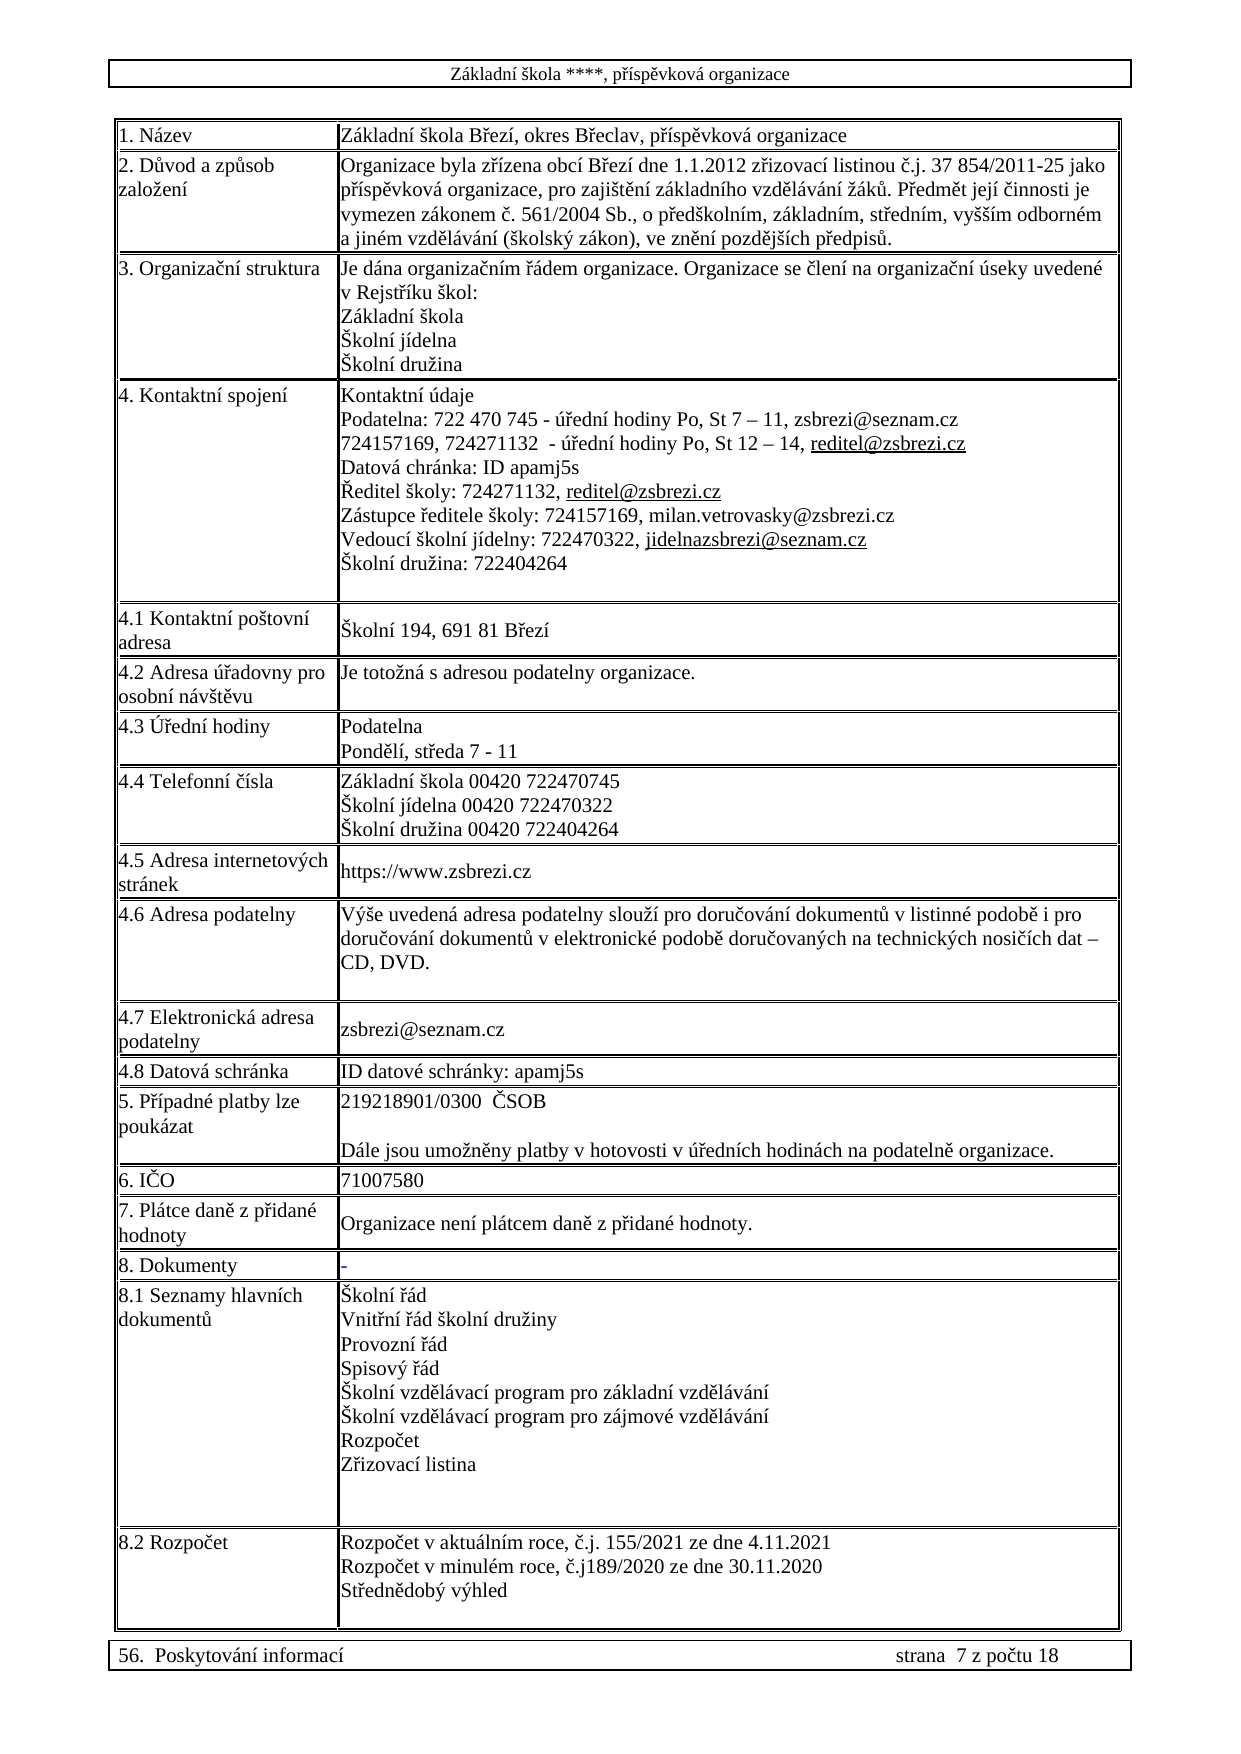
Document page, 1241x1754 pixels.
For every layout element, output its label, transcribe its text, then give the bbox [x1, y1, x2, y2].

table_cell 8.2 Rozpočet [116, 1526, 338, 1628]
table_cell https://www.zsbrezi.cz [338, 843, 1120, 897]
table_cell Základní škola Březí, okres Břeclav, příspěvková organizace [338, 122, 1118, 148]
table_cell 4. Kontaktní spojení [116, 378, 337, 601]
table_cell Výše uvedená adresa podatelny slouží pro doručování dokumentů v listinné podobě i pro doručování dokumentů v elektronické podobě doručovaných na technických nosičích dat – CD, DVD. [340, 897, 1119, 1000]
table_cell 4.3 Úřední hodiny [116, 710, 338, 764]
table_cell 4.6 Adresa podatelny [118, 897, 337, 1000]
table_cell Je dána organizačním řádem organizace. Organizace se člení na organizační úseky uvedené v Rejstříku škol: Základní škola Školní jídelna Školní družina [340, 251, 1119, 378]
table_cell Kontaktní údaje Podatelna: 722 470 745 - úřední hodiny Po, St 7 – 11, zsbrezi@seznam.cz 724157169, 724271132 - úřední hodiny Po, St 12 – 14, reditel@zsbrezi.cz Datová chránka: ID apamj5s Ředitel školy: 724271132, reditel@zsbrezi.cz Zástupce ředitele školy: 724157169, milan.vetrovasky@zsbrezi.cz Vedoucí školní jídelny: 722470322, jidelnazsbrezi@seznam.cz Školní družina: 722404264 [340, 378, 1120, 601]
table_cell zsbrezi@seznam.cz [338, 1000, 1120, 1054]
table_cell - [340, 1248, 1119, 1278]
table_cell Základní škola 00420 722470745 Školní jídelna 00420 722470322 Školní družina 00420 722404264 [340, 764, 1119, 843]
table_cell 71007580 [340, 1163, 1119, 1194]
table_cell Školní řád Vnitřní řád školní družiny Provozní řád Spisový řád Školní vzdělávací program pro základní vzdělávání Školní vzdělávací program pro zájmové vzdělávání Rozpočet Zřizovací listina [340, 1279, 1119, 1526]
table_cell 4.7 Elektronická adresa podatelny [116, 1000, 338, 1054]
table_cell 4.2 Adresa úřadovny pro osobní návštěvu [118, 655, 337, 710]
table_cell ID datové schránky: apamj5s [340, 1054, 1119, 1085]
table_cell Organizace byla zřízena obcí Březí dne 1.1.2012 zřizovací listinou č.j. 37 854/2011-25 jako příspěvková organizace, pro zajištění základního vzdělávání žáků. Předmět její činnosti je vymezen zákonem č. 561/2004 Sb., o předškolním, základním, středním, vyšším odborném a jiném vzdělávání (školský zákon), ve znění pozdějších předpisů. [340, 149, 1119, 251]
table_cell 219218901/0300 ČSOB Dále jsou umožněny platby v hotovosti v úředních hodinách na podatelně organizace. [338, 1085, 1120, 1163]
table_cell 7. Plátce daně z přidané hodnoty [116, 1194, 338, 1248]
table_cell 3. Organizační struktura [118, 251, 337, 378]
table_cell 8. Dokumenty [118, 1248, 337, 1278]
table_cell 6. IČO [118, 1163, 337, 1194]
table_cell 5. Případné platby lze poukázat [116, 1085, 338, 1163]
table_cell 4.1 Kontaktní poštovní adresa [116, 601, 338, 655]
table_cell 4.4 Telefonní čísla [118, 764, 337, 843]
table_cell Školní 194, 691 81 Březí [338, 601, 1120, 655]
table_cell Podatelna Pondělí, středa 7 - 11 [338, 710, 1120, 764]
table_cell 4.8 Datová schránka [118, 1054, 337, 1085]
table_cell 1. Název [118, 120, 338, 148]
table_cell 8.1 Seznamy hlavních dokumentů [118, 1279, 337, 1526]
table_cell 2. Důvod a způsob založení [118, 149, 337, 251]
table_cell Organizace není plátcem daně z přidané hodnoty. [338, 1194, 1120, 1248]
table_cell Je totožná s adresou podatelny organizace. [340, 655, 1119, 710]
table_cell 4.5 Adresa internetových stránek [116, 843, 338, 897]
table_cell Rozpočet v aktuálním roce, č.j. 155/2021 ze dne 4.11.2021 Rozpočet v minulém roce, č.j189/2020 ze dne 30.11.2020 Střednědobý výhled [338, 1526, 1120, 1628]
